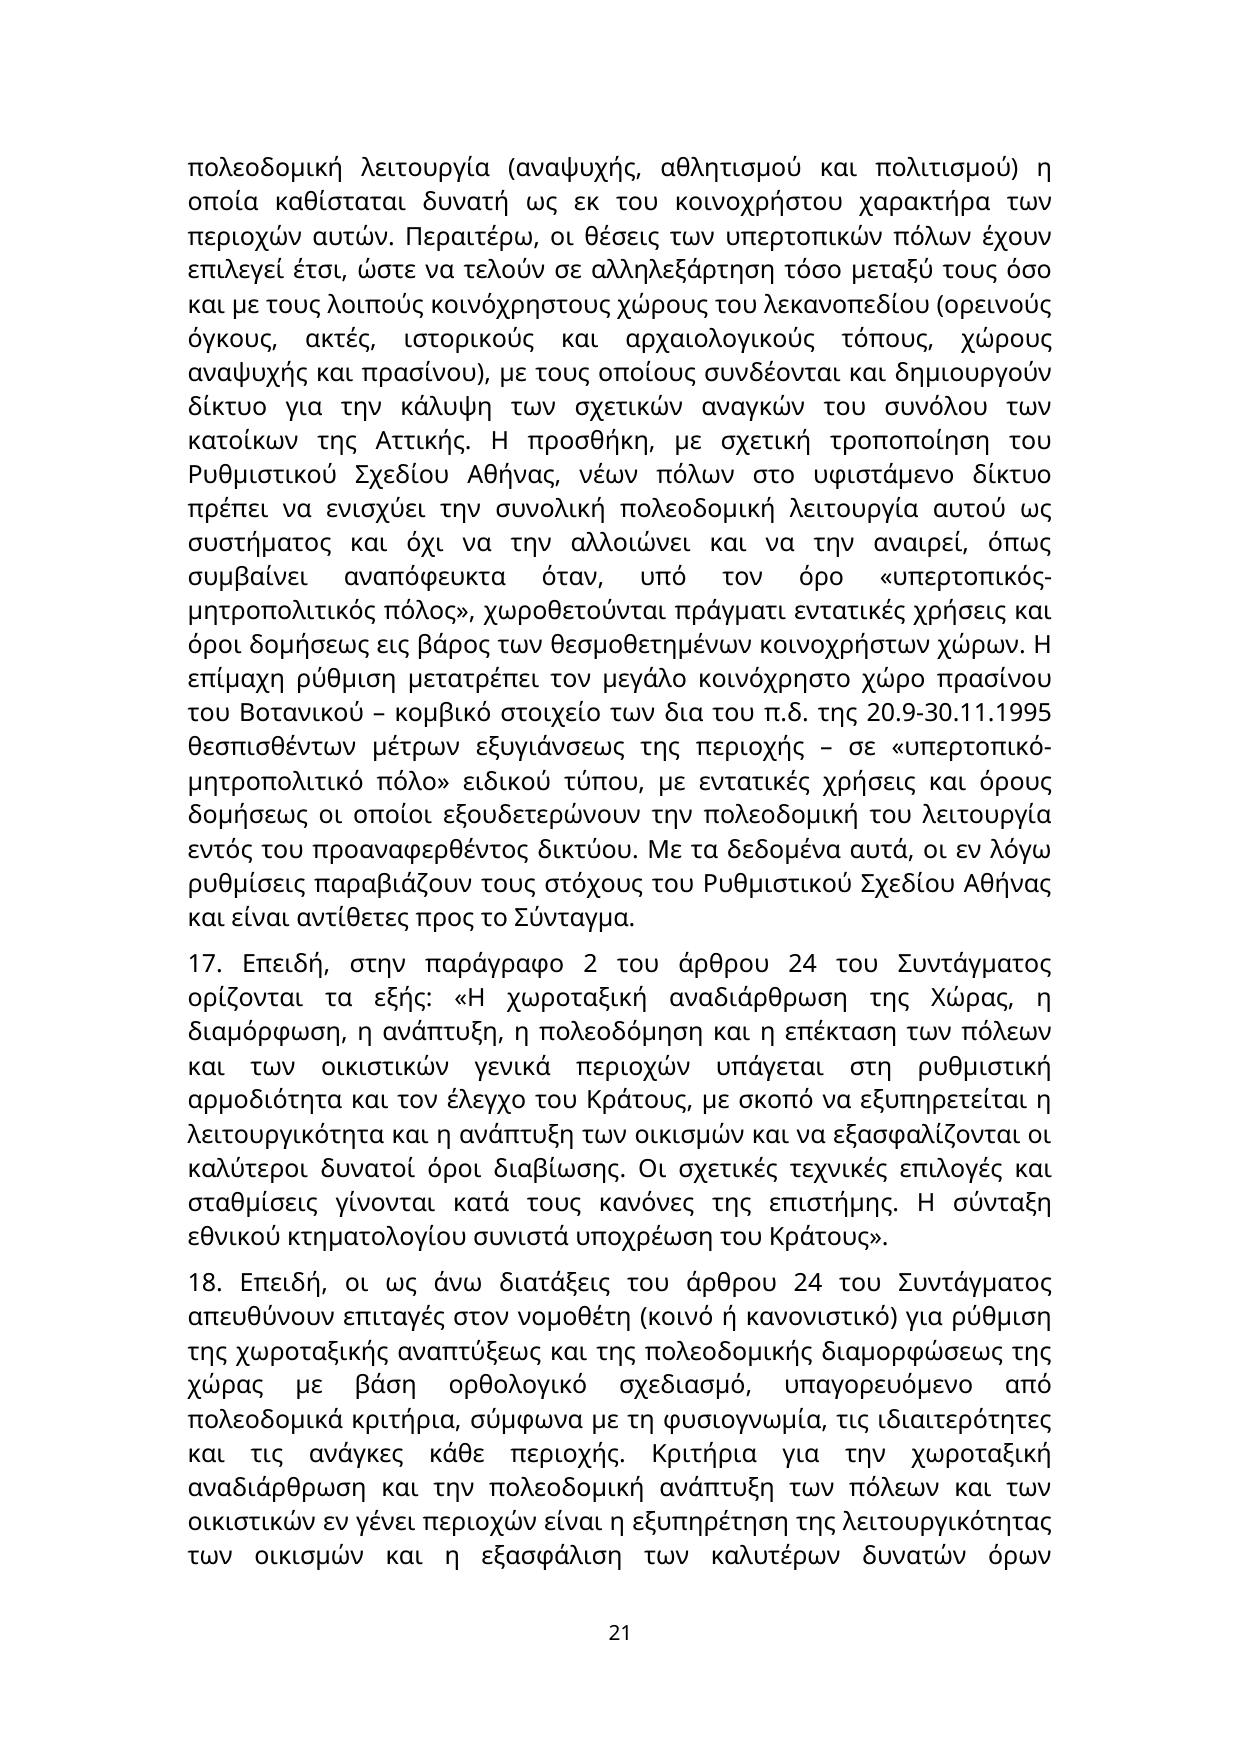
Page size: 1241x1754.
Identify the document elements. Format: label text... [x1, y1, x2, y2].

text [187, 1265, 1053, 1572]
text 17. Επειδή, στην παράγραφο 2 του άρθρου 24 του Συντάγματος ορίζονται τα εξής: «Η χωροταξική αναδιάρθρωση της Χώρας, η διαμόρφωση, η ανάπτυξη, η πολεοδόμηση και η επέκταση των πόλεων και των οικιστικών γενικά περιοχών υπάγεται στη ρυθμιστική αρμοδιότητα και τον έλεγχο του Κράτους, με σκοπό να εξυπηρετείται η λειτουργικότητα και η ανάπτυξη των οικισμών και να εξασφαλίζονται οι καλύτεροι δυνατοί όροι διαβίωσης. Οι σχετικές τεχνικές επιλογές και σταθμίσεις γίνονται κατά τους κανόνες της επιστήμης. Η σύνταξη εθνικού κτηματολογίου συνιστά υποχρέωση του Κράτους». [187, 946, 1053, 1252]
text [187, 150, 1053, 933]
